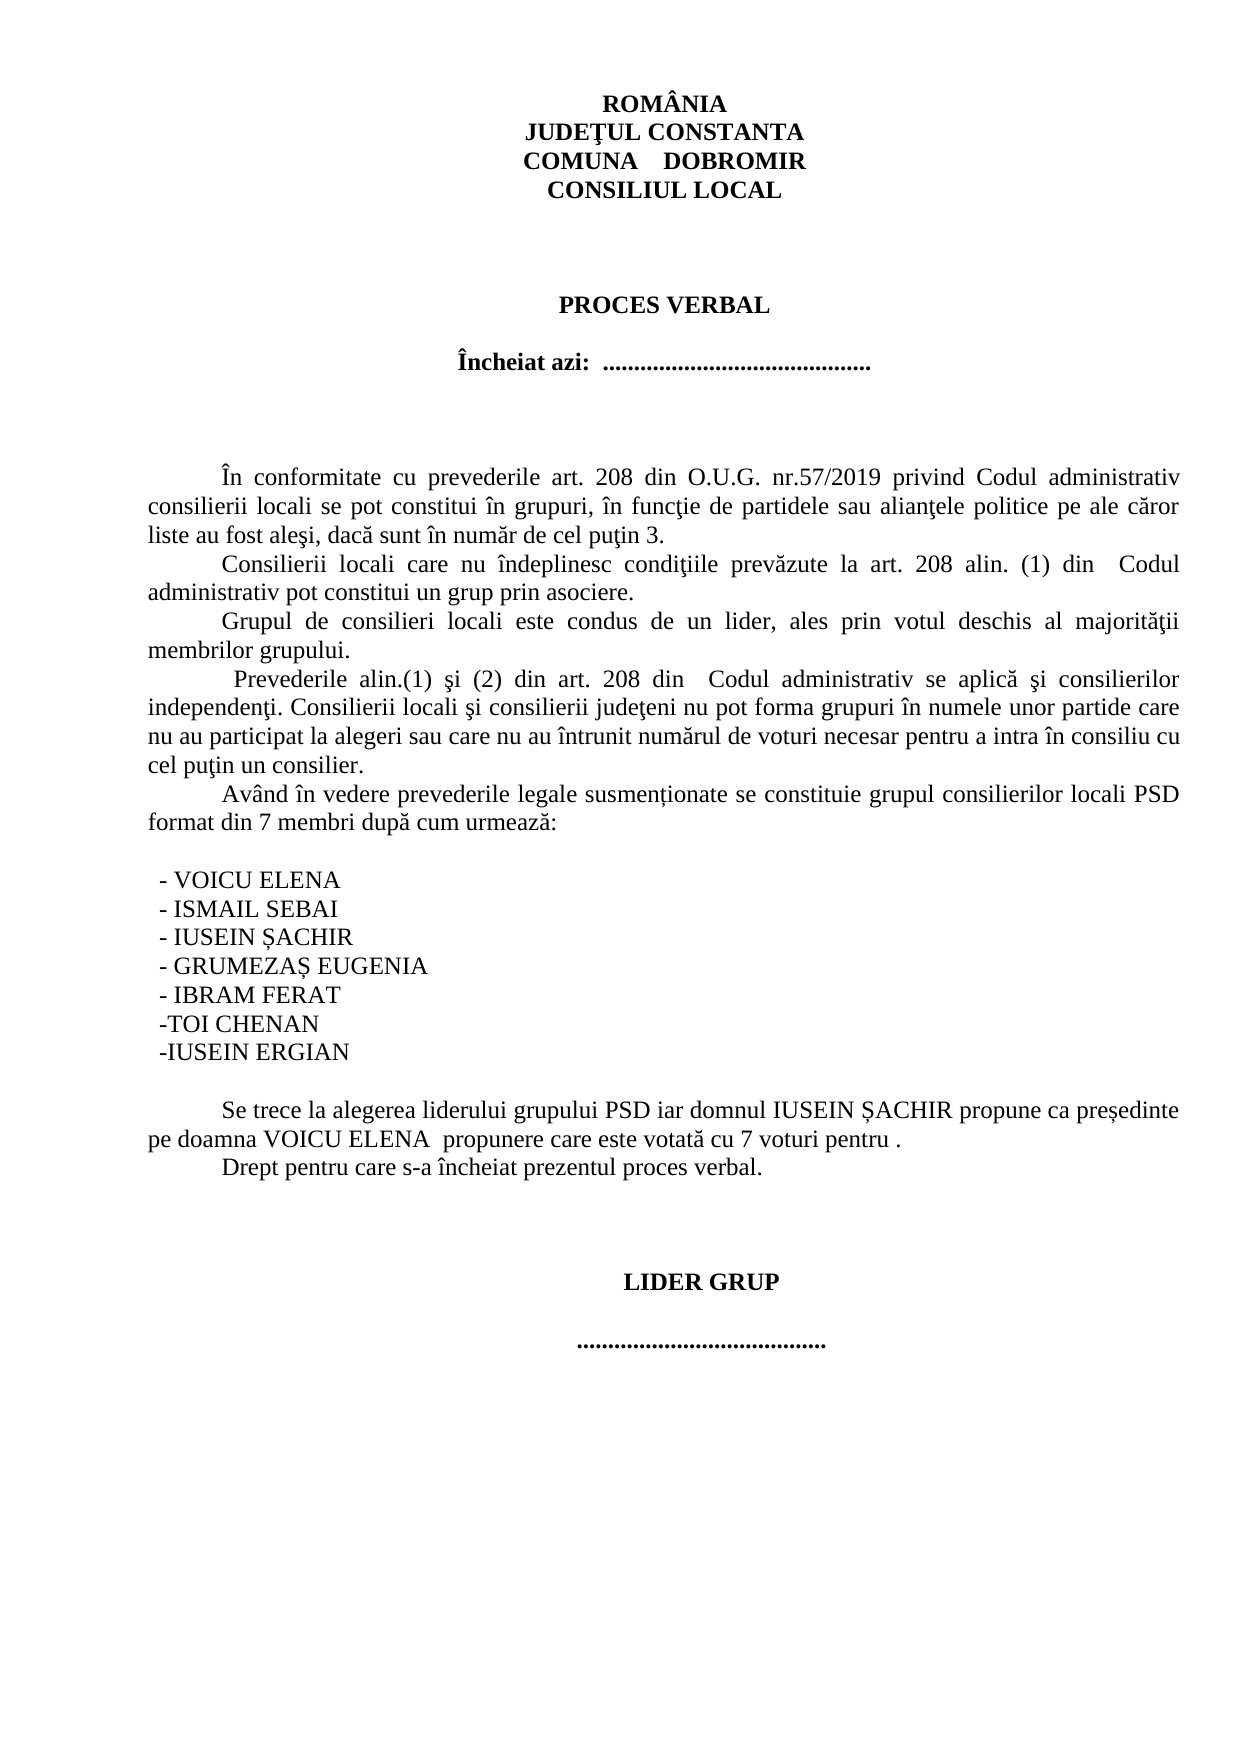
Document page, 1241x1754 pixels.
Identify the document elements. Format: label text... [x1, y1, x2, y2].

text Grupul de consilieri locali este condus de un lider, ales prin votul deschis al majorităţii membrilor grupului. [148, 606, 1181, 664]
text Încheiat azi: ........................................... [148, 347, 1181, 376]
text Consilierii locali care nu îndeplinesc condiţiile prevăzute la art. 208 alin. (1) din Codul administrativ pot constitui un grup prin asociere. [148, 549, 1181, 606]
table_cell - IBRAM FERAT [148, 980, 1141, 1009]
text ........................................ [148, 1325, 1181, 1354]
text Prevederile alin.(1) şi (2) din art. 208 din Codul administrativ se aplică şi consilierilor independenţi. Consilierii locali şi consilierii judeţeni nu pot forma grupuri în numele unor partide care nu au participat la alegeri sau care nu au întrunit numărul de voturi necesar pentru a intra în consiliu cu cel puţin un consilier. [148, 664, 1181, 779]
table_cell - IUSEIN ȘACHIR [148, 923, 1141, 951]
text CONSILIUL LOCAL [148, 175, 1181, 204]
text LIDER GRUP [148, 1267, 1181, 1296]
text PROCES VERBAL [148, 290, 1181, 319]
table_cell -IUSEIN ERGIAN [148, 1038, 1141, 1066]
table_cell - GRUMEZAȘ EUGENIA [148, 951, 1141, 980]
text Drept pentru care s-a încheiat prezentul proces verbal. [148, 1152, 1181, 1181]
table_cell -TOI CHENAN [148, 1009, 1141, 1037]
text Se trece la alegerea liderului grupului PSD iar domnul IUSEIN ȘACHIR propune ca președinte pe doamna VOICU ELENA propunere care este votată cu 7 voturi pentru . [148, 1095, 1181, 1152]
table_header - VOICU ELENA [148, 865, 1141, 894]
text ROMÂNIA [148, 89, 1181, 117]
text JUDEŢUL CONSTANTA [148, 117, 1181, 146]
text Având în vedere prevederile legale susmenționate se constituie grupul consilierilor locali PSD format din 7 membri după cum urmează: [148, 779, 1181, 836]
text În conformitate cu prevederile art. 208 din O.U.G. nr.57/2019 privind Codul administrativ consilierii locali se pot constitui în grupuri, în funcţie de partidele sau alianţele politice pe ale căror liste au fost aleşi, dacă sunt în număr de cel puţin 3. [148, 462, 1181, 549]
table_cell - ISMAIL SEBAI [148, 894, 1141, 922]
text COMUNA DOBROMIR [148, 146, 1181, 175]
